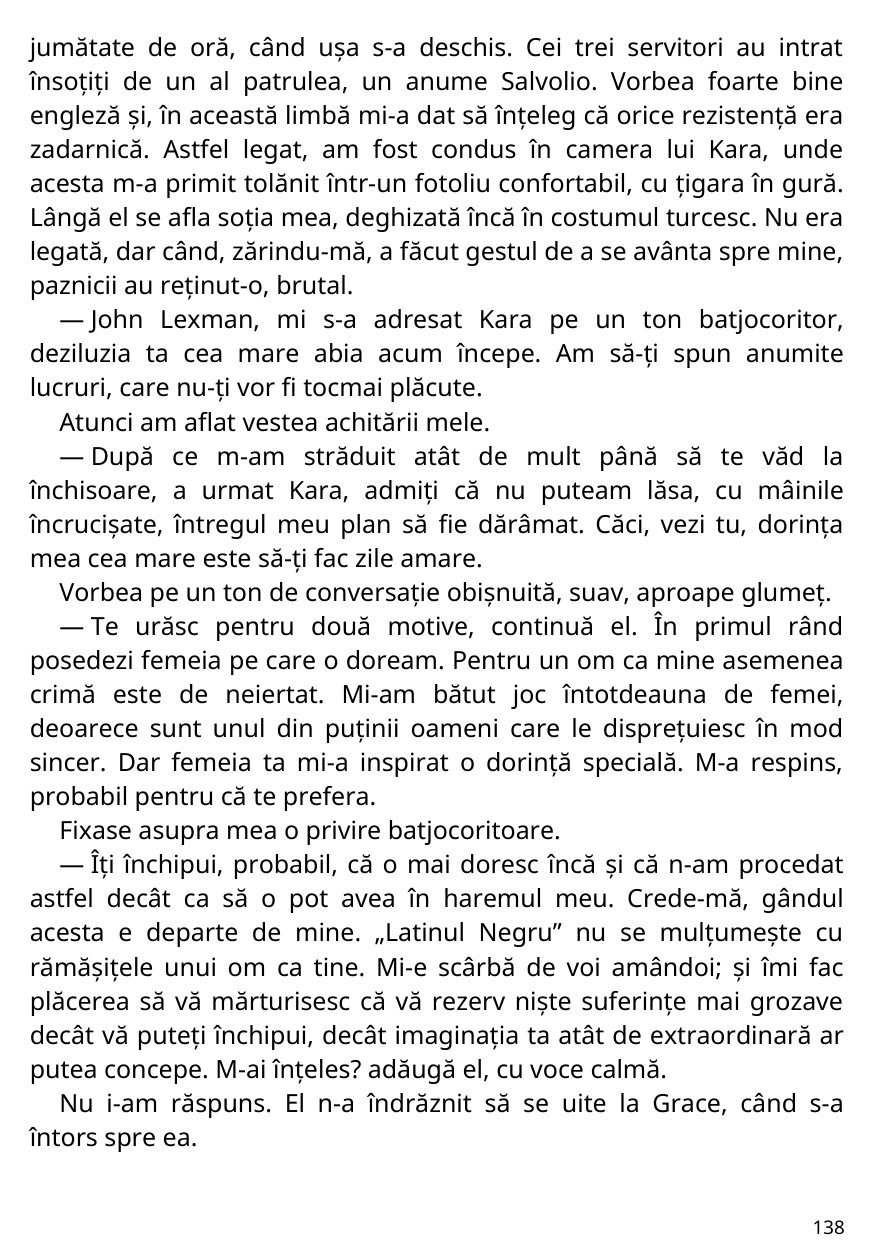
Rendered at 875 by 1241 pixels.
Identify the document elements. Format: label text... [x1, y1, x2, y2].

text — Te urăsc pentru două motive, continuă el. În primul rând posedezi femeia pe care o doream. Pentru un om ca mine asemenea crimă este de neiertat. Mi-am bătut joc întotdeauna de femei, deoarece sunt unul din puținii oameni care le disprețuiesc în mod sincer. Dar femeia ta mi-a inspirat o dorință specială. M-a respins, probabil pentru că te prefera. [29, 608, 844, 813]
text — După ce m-am străduit atât de mult până să te văd la închisoare, a urmat Kara, admiți că nu puteam lăsa, cu mâinile încrucișate, întregul meu plan să fie dărâmat. Căci, vezi tu, dorința mea cea mare este să-ți fac zile amare. [29, 438, 844, 574]
text — John Lexman, mi s-a adresat Kara pe un ton batjocoritor, deziluzia ta cea mare abia acum începe. Am să-ți spun anumite lucruri, care nu-ți vor fi tocmai plăcute. [29, 302, 844, 404]
text — Îți închipui, probabil, că o mai doresc încă și că n-am procedat astfel decât ca să o pot avea în haremul meu. Crede-mă, gândul acesta e departe de mine. „Latinul Negru” nu se mulțumește cu rămășițele unui om ca tine. Mi-e scârbă de voi amândoi; și îmi fac plăcerea să vă mărturisesc că vă rezerv niște suferințe mai grozave decât vă puteți închipui, decât imaginația ta atât de extraordinară ar putea concepe. M-ai înțeles? adăugă el, cu voce calmă. [29, 847, 844, 1085]
text Nu i-am răspuns. El n-a îndrăznit să se uite la Grace, când s-a întors spre ea. [29, 1085, 844, 1153]
text Fixase asupra mea o privire batjocoritoare. [29, 813, 844, 847]
text Vorbea pe un ton de conversație obișnuită, suav, aproape glumeț. [29, 574, 844, 608]
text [29, 29, 844, 302]
text Atunci am aflat vestea achitării mele. [29, 404, 844, 438]
